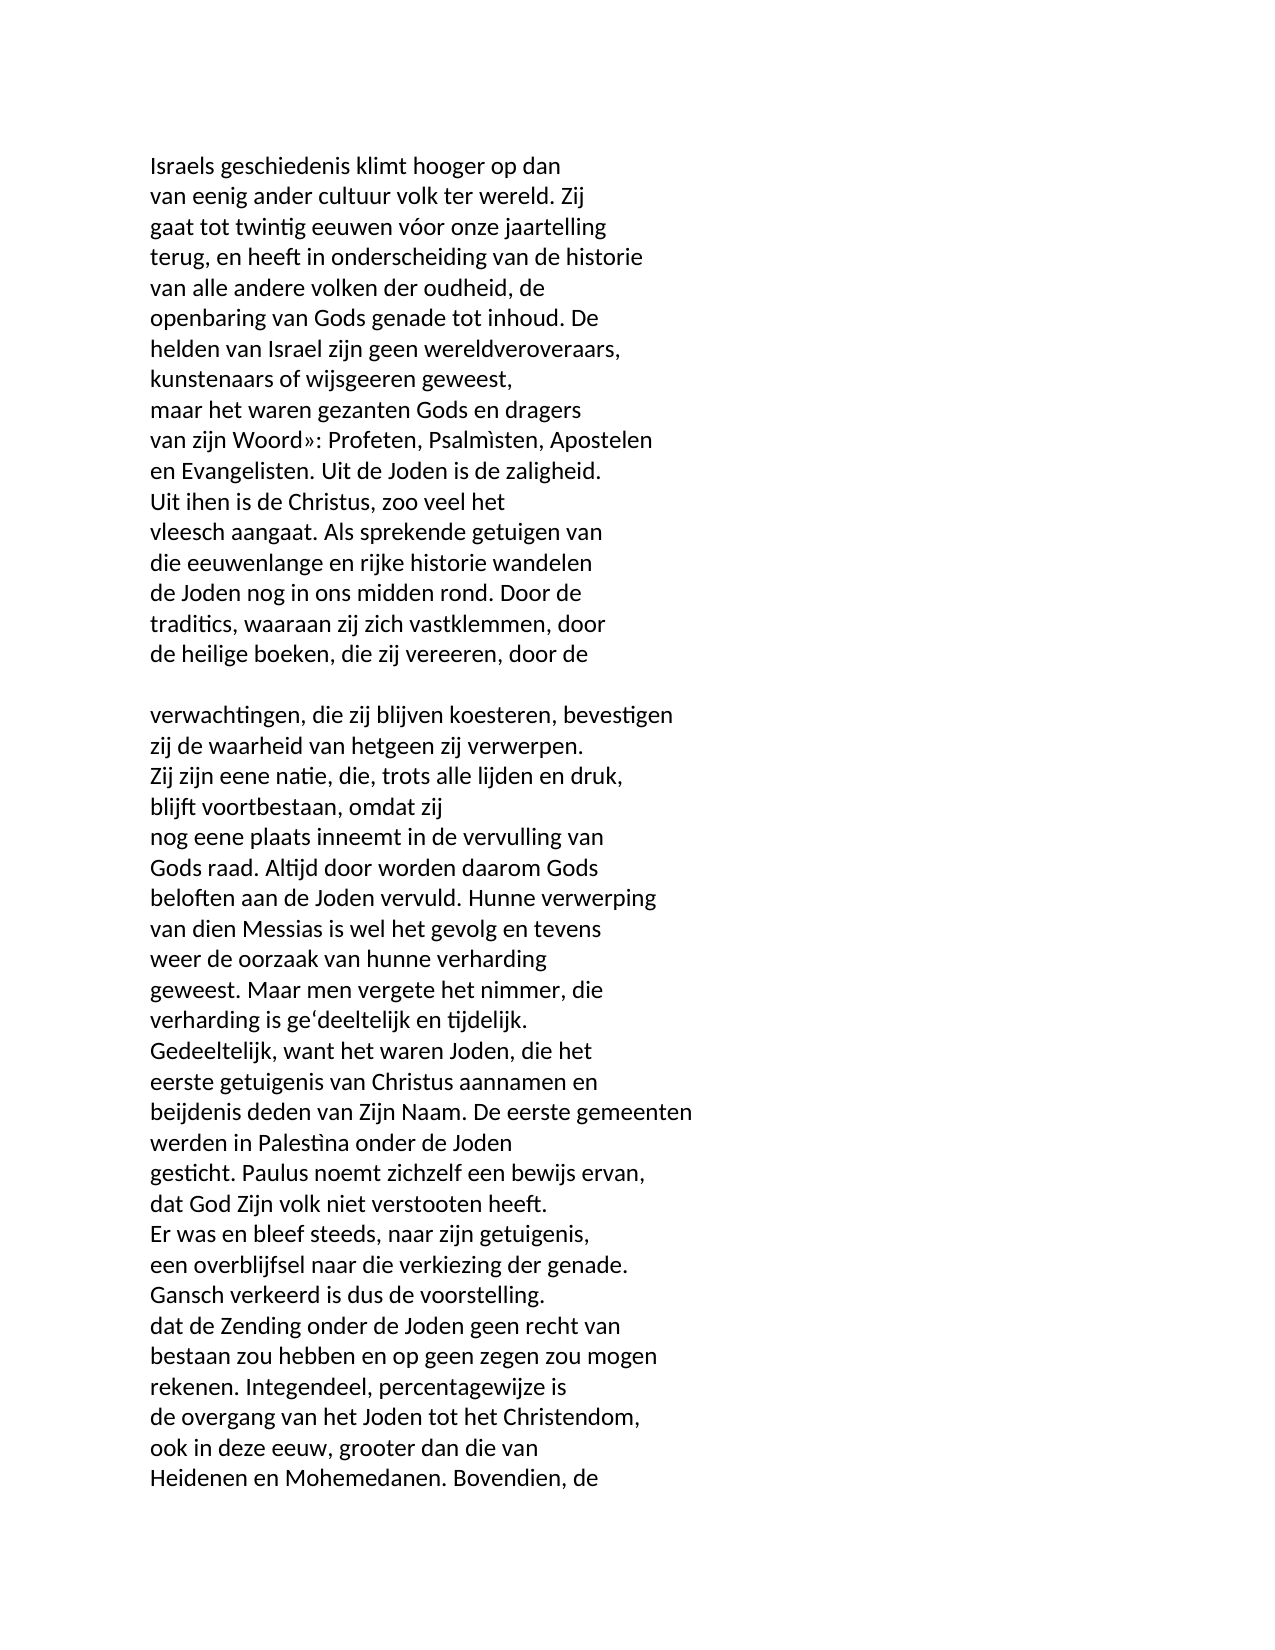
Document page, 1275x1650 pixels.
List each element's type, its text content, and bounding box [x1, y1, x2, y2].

text dat de Zending onder de Joden geen recht van [150, 1310, 1125, 1340]
text bestaan zou hebben en op geen zegen zou mogen [150, 1340, 1125, 1371]
text traditics, waaraan zij zich vastklemmen, door [150, 608, 1125, 638]
text van zijn Woord»: Profeten, Psalmìsten, Apostelen [150, 425, 1125, 455]
text eerste getuigenis van Christus aannamen en [150, 1066, 1125, 1096]
text Gedeeltelijk, want het waren Joden, die het [150, 1035, 1125, 1066]
text zij de waarheid van hetgeen zij verwerpen. [150, 730, 1125, 760]
text vleesch aangaat. Als sprekende getuigen van [150, 516, 1125, 547]
text ook in deze eeuw, grooter dan die van [150, 1432, 1125, 1462]
text Heidenen en Mohemedanen. Bovendien, de [150, 1462, 1125, 1493]
text terug, en heeft in onderscheiding van de historie [150, 242, 1125, 272]
text Er was en bleef steeds, naar zijn getuigenis, [150, 1218, 1125, 1249]
text dat God Zijn volk niet verstooten heeft. [150, 1188, 1125, 1218]
text geweest. Maar men vergete het nimmer, die [150, 974, 1125, 1004]
text blijft voortbestaan, omdat zij [150, 791, 1125, 821]
text Zij zijn eene natie, die, trots alle lijden en druk, [150, 760, 1125, 791]
text Israels geschiedenis klimt hooger op dan [150, 150, 1125, 181]
text de overgang van het Joden tot het Christendom, [150, 1401, 1125, 1432]
text beijdenis deden van Zijn Naam. De eerste gemeenten [150, 1096, 1125, 1127]
text verwachtingen, die zij blijven koesteren, bevestigen [150, 699, 1125, 730]
text gesticht. Paulus noemt zichzelf een bewijs ervan, [150, 1157, 1125, 1188]
text helden van Israel zijn geen wereldveroveraars, [150, 333, 1125, 364]
text die eeuwenlange en rijke historie wandelen [150, 547, 1125, 577]
text kunstenaars of wijsgeeren geweest, [150, 364, 1125, 394]
text de heilige boeken, die zij vereeren, door de [150, 638, 1125, 669]
text openbaring van Gods genade tot inhoud. De [150, 303, 1125, 333]
text en Evangelisten. Uit de Joden is de zaligheid. [150, 455, 1125, 486]
text Gansch verkeerd is dus de voorstelling. [150, 1279, 1125, 1310]
text van alle andere volken der oudheid, de [150, 272, 1125, 303]
text een overblijfsel naar die verkiezing der genade. [150, 1249, 1125, 1279]
text gaat tot twintig eeuwen vóor onze jaartelling [150, 211, 1125, 242]
text maar het waren gezanten Gods en dragers [150, 394, 1125, 425]
text Uit ihen is de Christus, zoo veel het [150, 486, 1125, 516]
text beloften aan de Joden vervuld. Hunne verwerping [150, 882, 1125, 913]
text rekenen. Integendeel, percentagewijze is [150, 1371, 1125, 1401]
text verharding is ge‘deeltelijk en tijdelijk. [150, 1004, 1125, 1035]
text de Joden nog in ons midden rond. Door de [150, 577, 1125, 608]
text Gods raad. Altijd door worden daarom Gods [150, 852, 1125, 882]
text weer de oorzaak van hunne verharding [150, 943, 1125, 974]
text van eenig ander cultuur volk ter wereld. Zij [150, 181, 1125, 211]
text werden in Palestìna onder de Joden [150, 1127, 1125, 1157]
text van dien Messias is wel het gevolg en tevens [150, 913, 1125, 943]
text nog eene plaats inneemt in de vervulling van [150, 821, 1125, 852]
